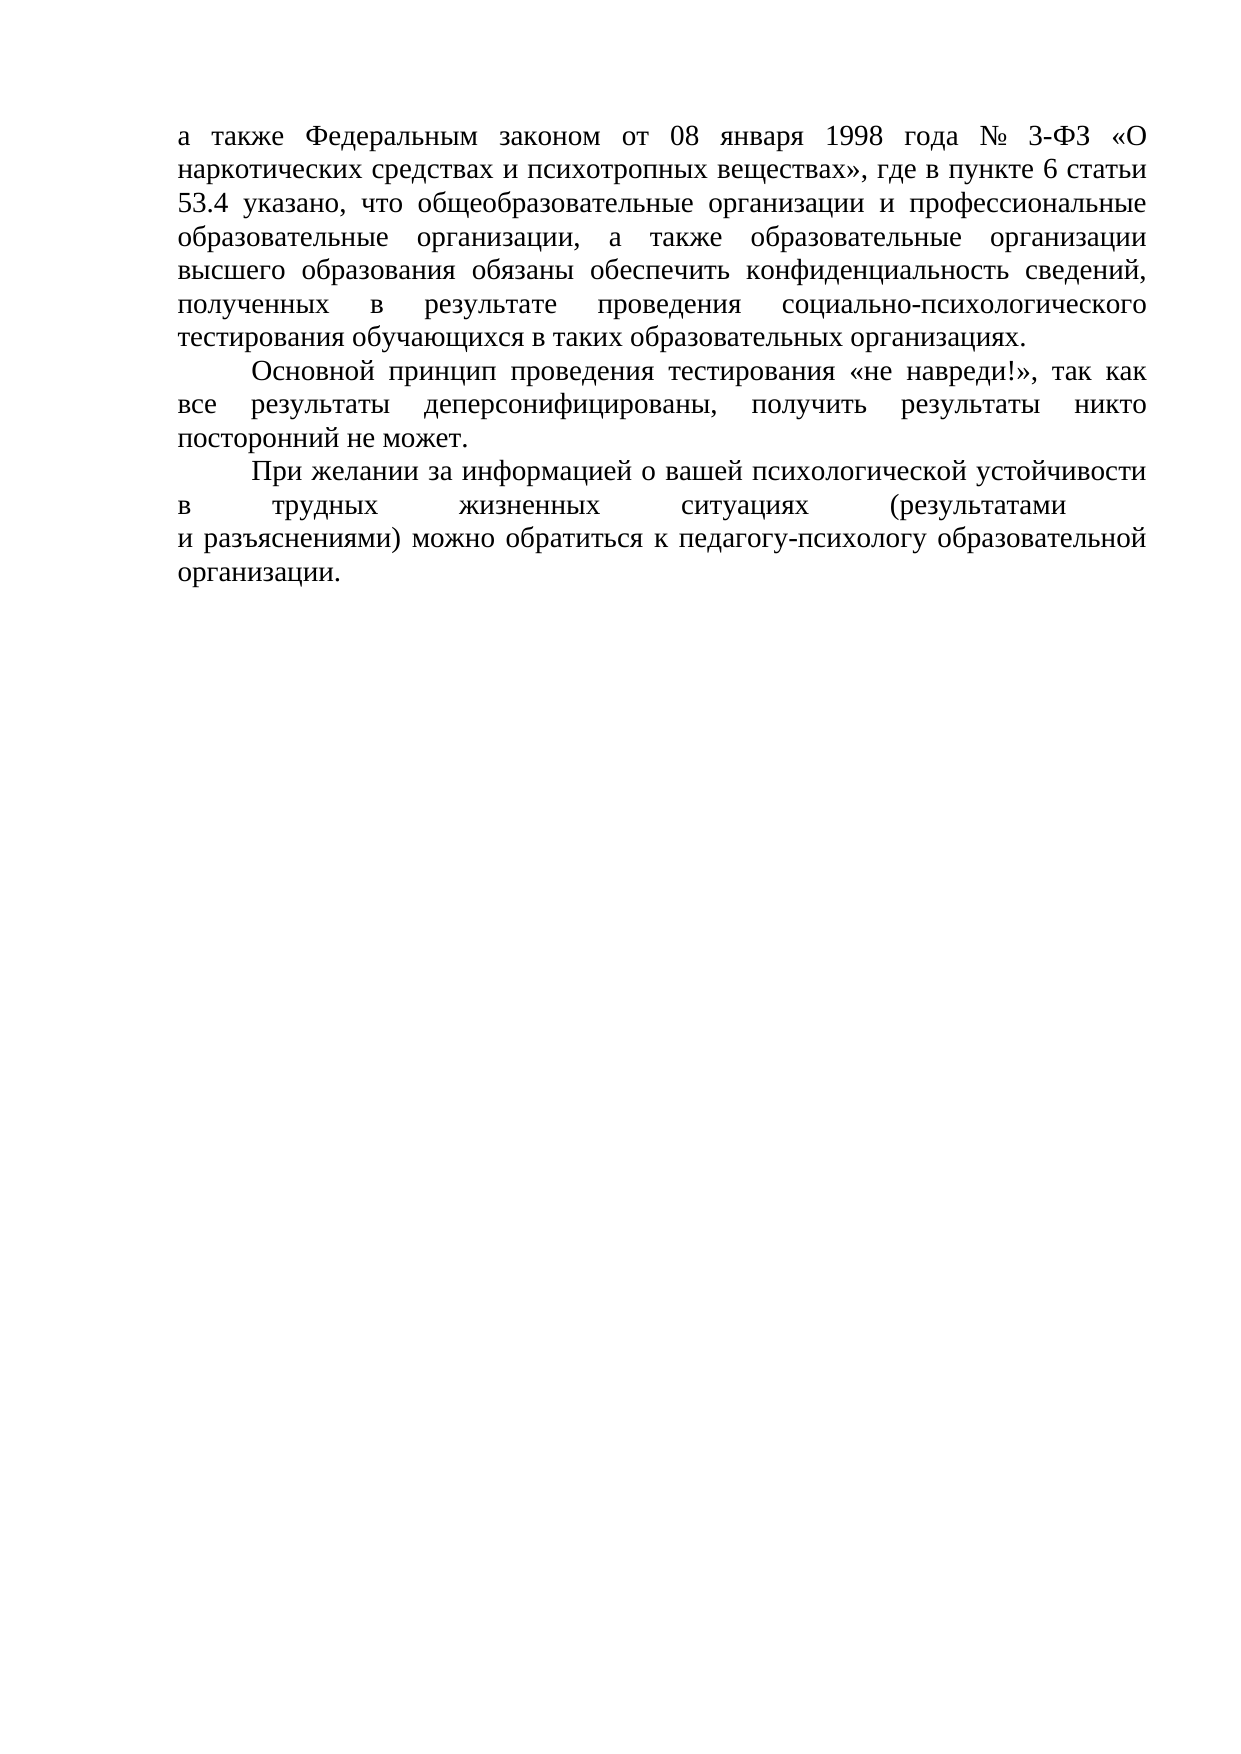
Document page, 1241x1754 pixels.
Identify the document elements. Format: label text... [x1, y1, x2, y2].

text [177, 118, 1147, 353]
text Основной принцип проведения тестирования «не навреди!», так как все результаты деперсонифицированы, получить результаты никто посторонний не может. [177, 353, 1147, 453]
text При желании за информацией о вашей психологической устойчивости в трудных жизненных ситуациях (результатами и разъяснениями) можно обратиться к педагогу-психологу образовательной организации. [177, 453, 1147, 588]
